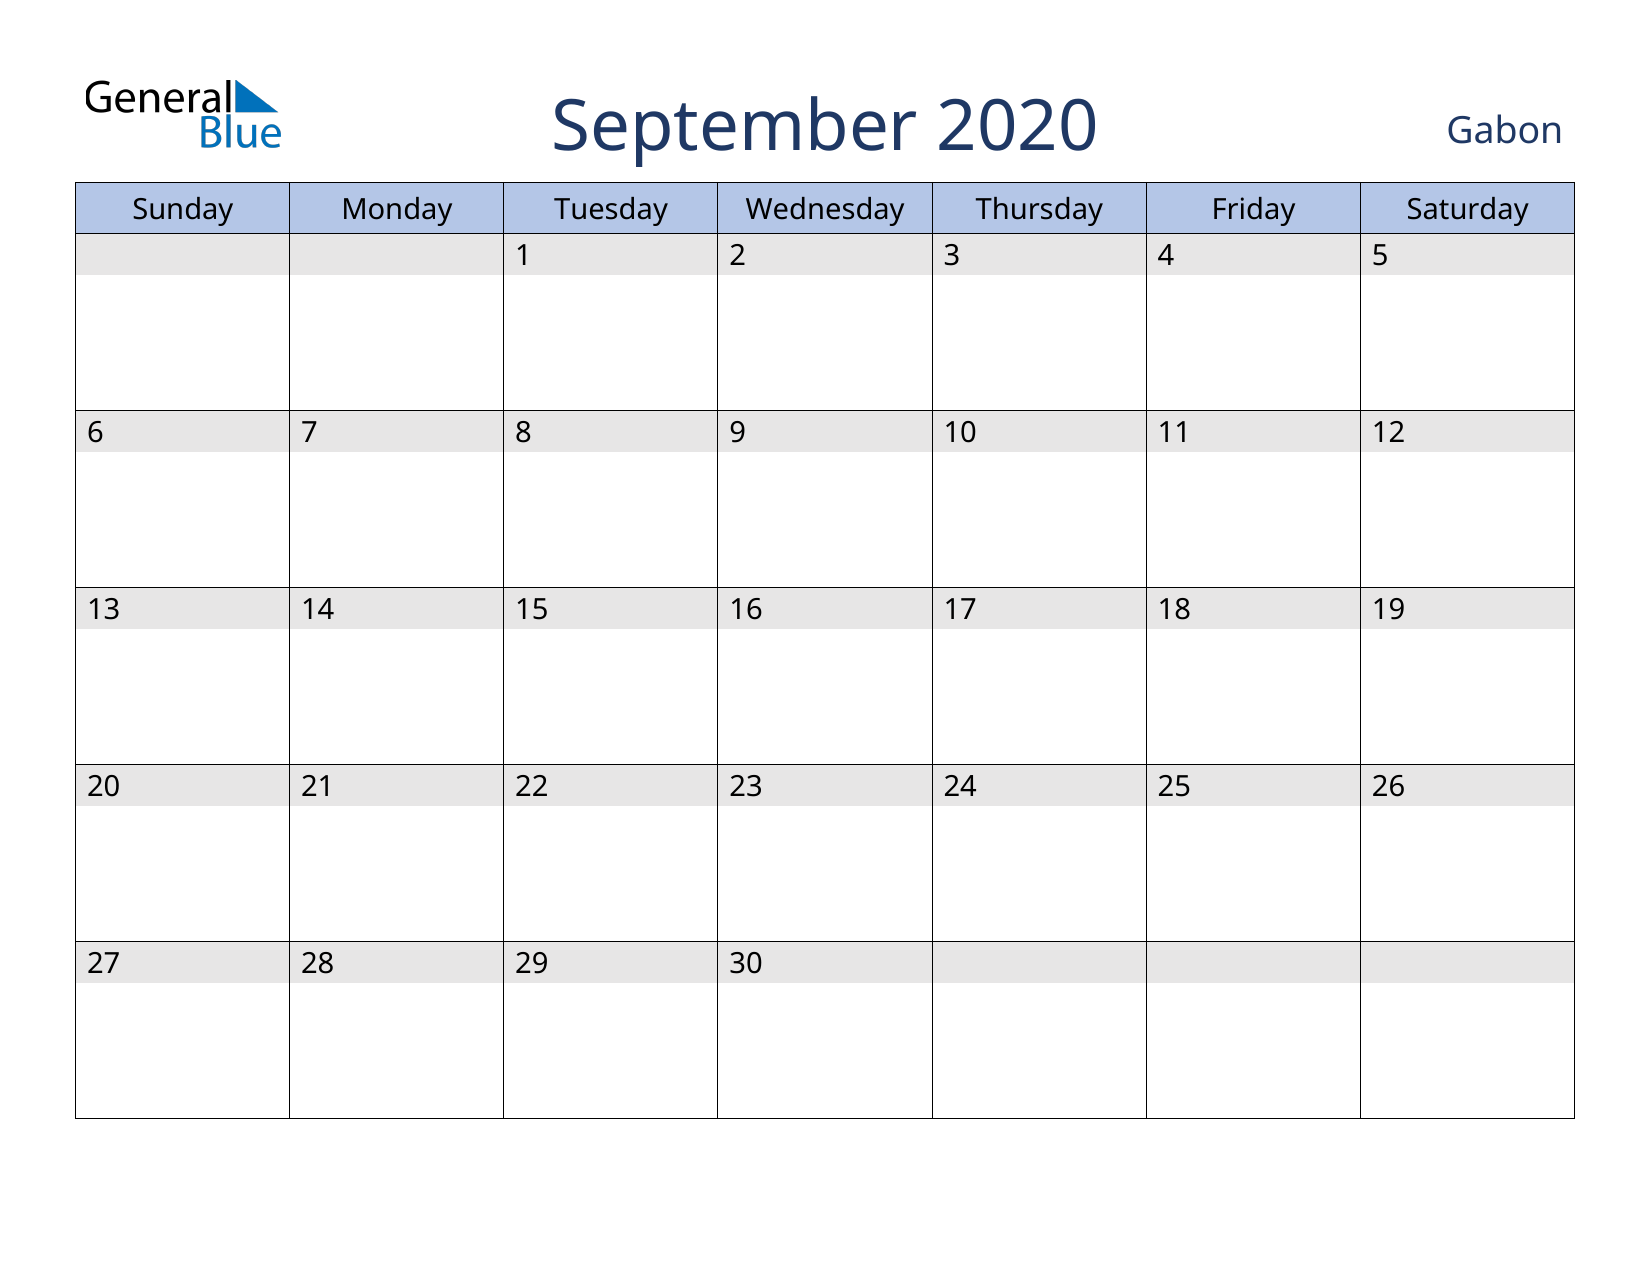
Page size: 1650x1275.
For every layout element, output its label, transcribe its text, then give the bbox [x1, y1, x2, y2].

table_cell [504, 275, 717, 410]
table_cell 13 [76, 588, 289, 629]
table_cell [718, 983, 932, 1118]
table_cell 15 [504, 588, 717, 629]
table_cell [1147, 806, 1360, 941]
table_cell 24 [933, 765, 1146, 806]
table_cell 28 [290, 942, 503, 983]
table_cell [504, 452, 717, 587]
table_cell 1 [504, 234, 717, 275]
table_cell [933, 806, 1146, 941]
table_cell [933, 983, 1146, 1118]
table_cell 20 [76, 765, 289, 806]
table_cell 19 [1361, 588, 1574, 629]
table_cell Friday [1147, 183, 1360, 233]
table_cell [290, 275, 503, 410]
table_cell 11 [1147, 411, 1360, 452]
table_cell Saturday [1361, 183, 1574, 233]
table_cell [1147, 629, 1360, 764]
table_cell 5 [1361, 234, 1574, 275]
table_cell 29 [504, 942, 717, 983]
table_cell Tuesday [504, 183, 717, 233]
table_cell [1147, 452, 1360, 587]
table_cell [718, 452, 932, 587]
table_cell 26 [1361, 765, 1574, 806]
table_cell [1361, 942, 1574, 983]
table_cell [718, 629, 932, 764]
table_cell 2 [718, 234, 932, 275]
table_header September 2020 [504, 75, 1146, 182]
table_cell 25 [1147, 765, 1360, 806]
table_cell [76, 234, 289, 275]
table_cell [1361, 452, 1574, 587]
table_cell [1361, 629, 1574, 764]
table_cell Sunday [76, 183, 289, 233]
table_cell [76, 983, 289, 1118]
table_cell 30 [718, 942, 932, 983]
table_cell [290, 234, 503, 275]
table_cell [933, 452, 1146, 587]
table_cell 16 [718, 588, 932, 629]
picture [86, 80, 281, 148]
table_cell 7 [290, 411, 503, 452]
table_cell 10 [933, 411, 1146, 452]
table_cell Monday [290, 183, 503, 233]
table_cell [1147, 983, 1360, 1118]
table_cell [718, 806, 932, 941]
table_cell 21 [290, 765, 503, 806]
table_cell 14 [290, 588, 503, 629]
table_cell [290, 806, 503, 941]
table_cell [504, 629, 717, 764]
table_cell [504, 806, 717, 941]
table_cell 8 [504, 411, 717, 452]
table_cell [504, 983, 717, 1118]
table_cell [933, 942, 1146, 983]
table_cell [1147, 942, 1360, 983]
table_cell [290, 629, 503, 764]
table_cell [76, 275, 289, 410]
table_cell 4 [1147, 234, 1360, 275]
table_cell [1361, 806, 1574, 941]
table_cell 3 [933, 234, 1146, 275]
table_cell 27 [76, 942, 289, 983]
table_header Gabon [1146, 75, 1574, 182]
table_cell [1147, 275, 1360, 410]
table_cell 23 [718, 765, 932, 806]
table_cell [1361, 275, 1574, 410]
table_cell 18 [1147, 588, 1360, 629]
table_cell [718, 275, 932, 410]
table_cell [933, 275, 1146, 410]
table_cell 6 [76, 411, 289, 452]
table_cell [1361, 983, 1574, 1118]
table_cell [76, 629, 289, 764]
table_cell [290, 452, 503, 587]
table_cell [290, 983, 503, 1118]
table_cell 12 [1361, 411, 1574, 452]
table_cell Wednesday [718, 183, 932, 233]
table_cell Thursday [933, 183, 1146, 233]
table_cell [933, 629, 1146, 764]
table_cell 17 [933, 588, 1146, 629]
table_cell 9 [718, 411, 932, 452]
table_cell [76, 452, 289, 587]
table_cell 22 [504, 765, 717, 806]
table_header [76, 75, 503, 182]
table_cell [76, 806, 289, 941]
